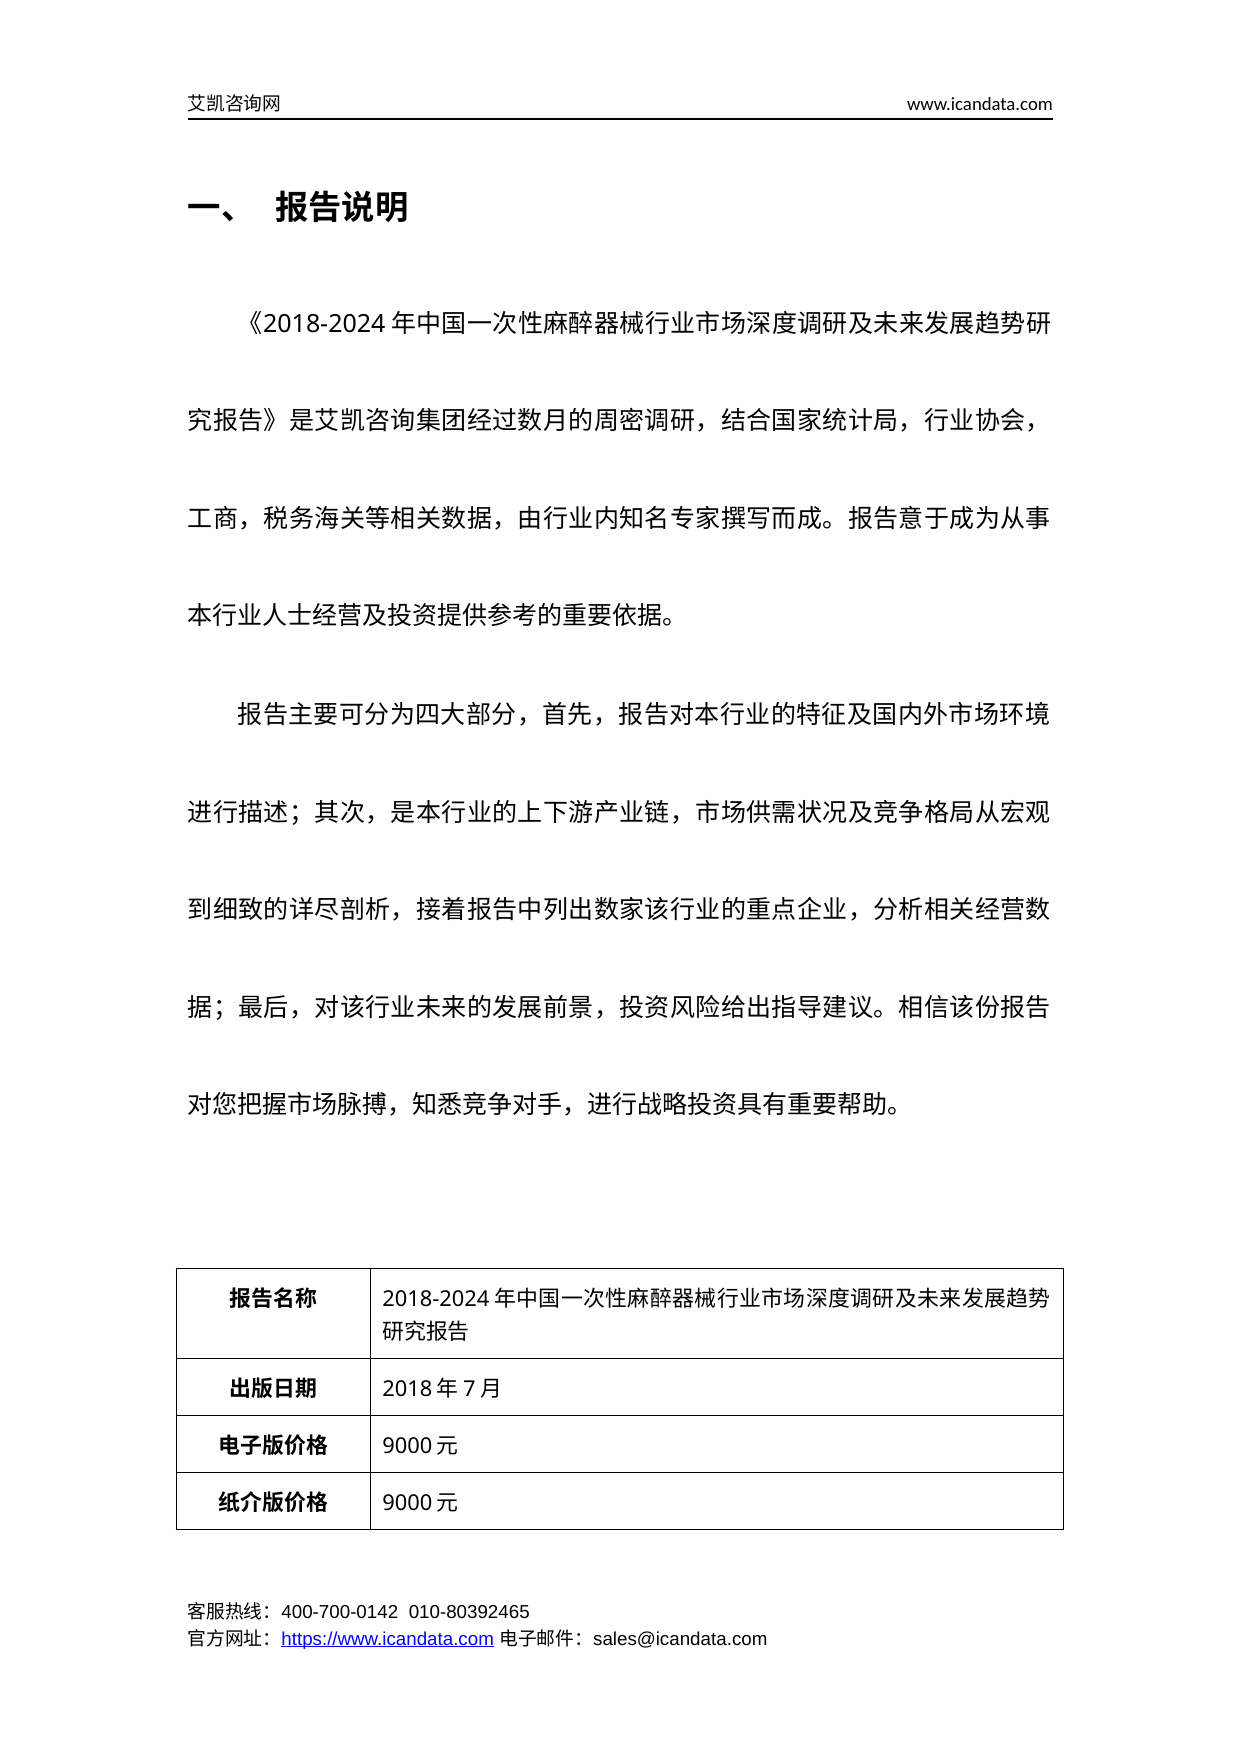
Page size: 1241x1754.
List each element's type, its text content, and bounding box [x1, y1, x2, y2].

text 报告主要可分为四大部分，首先，报告对本行业的特征及国内外市场环境进行描述；其次，是本行业的上下游产业链，市场供需状况及竞争格局从宏观到细致的详尽剖析，接着报告中列出数家该行业的重点企业，分析相关经营数据；最后，对该行业未来的发展前景，投资风险给出指导建议。相信该份报告对您把握市场脉搏，知悉竞争对手，进行战略投资具有重要帮助。 [187, 681, 1053, 1136]
table_header 2018-2024年中国一次性麻醉器械行业市场深度调研及未来发展趋势研究报告 [371, 1269, 1063, 1358]
subtitle 报告说明 [187, 172, 1053, 237]
table_cell 9000元 [371, 1416, 1063, 1472]
table_cell 2018年7月 [371, 1359, 1063, 1415]
text 《2018-2024年中国一次性麻醉器械行业市场深度调研及未来发展趋势研究报告》是艾凯咨询集团经过数月的周密调研，结合国家统计局，行业协会，工商，税务海关等相关数据，由行业内知名专家撰写而成。报告意于成为从事本行业人士经营及投资提供参考的重要依据。 [187, 289, 1053, 646]
table_cell 出版日期 [177, 1359, 370, 1415]
table_cell 9000元 [371, 1473, 1063, 1529]
table_cell 纸介版价格 [177, 1473, 370, 1529]
table_header 报告名称 [177, 1269, 370, 1358]
table_cell 电子版价格 [177, 1416, 370, 1472]
